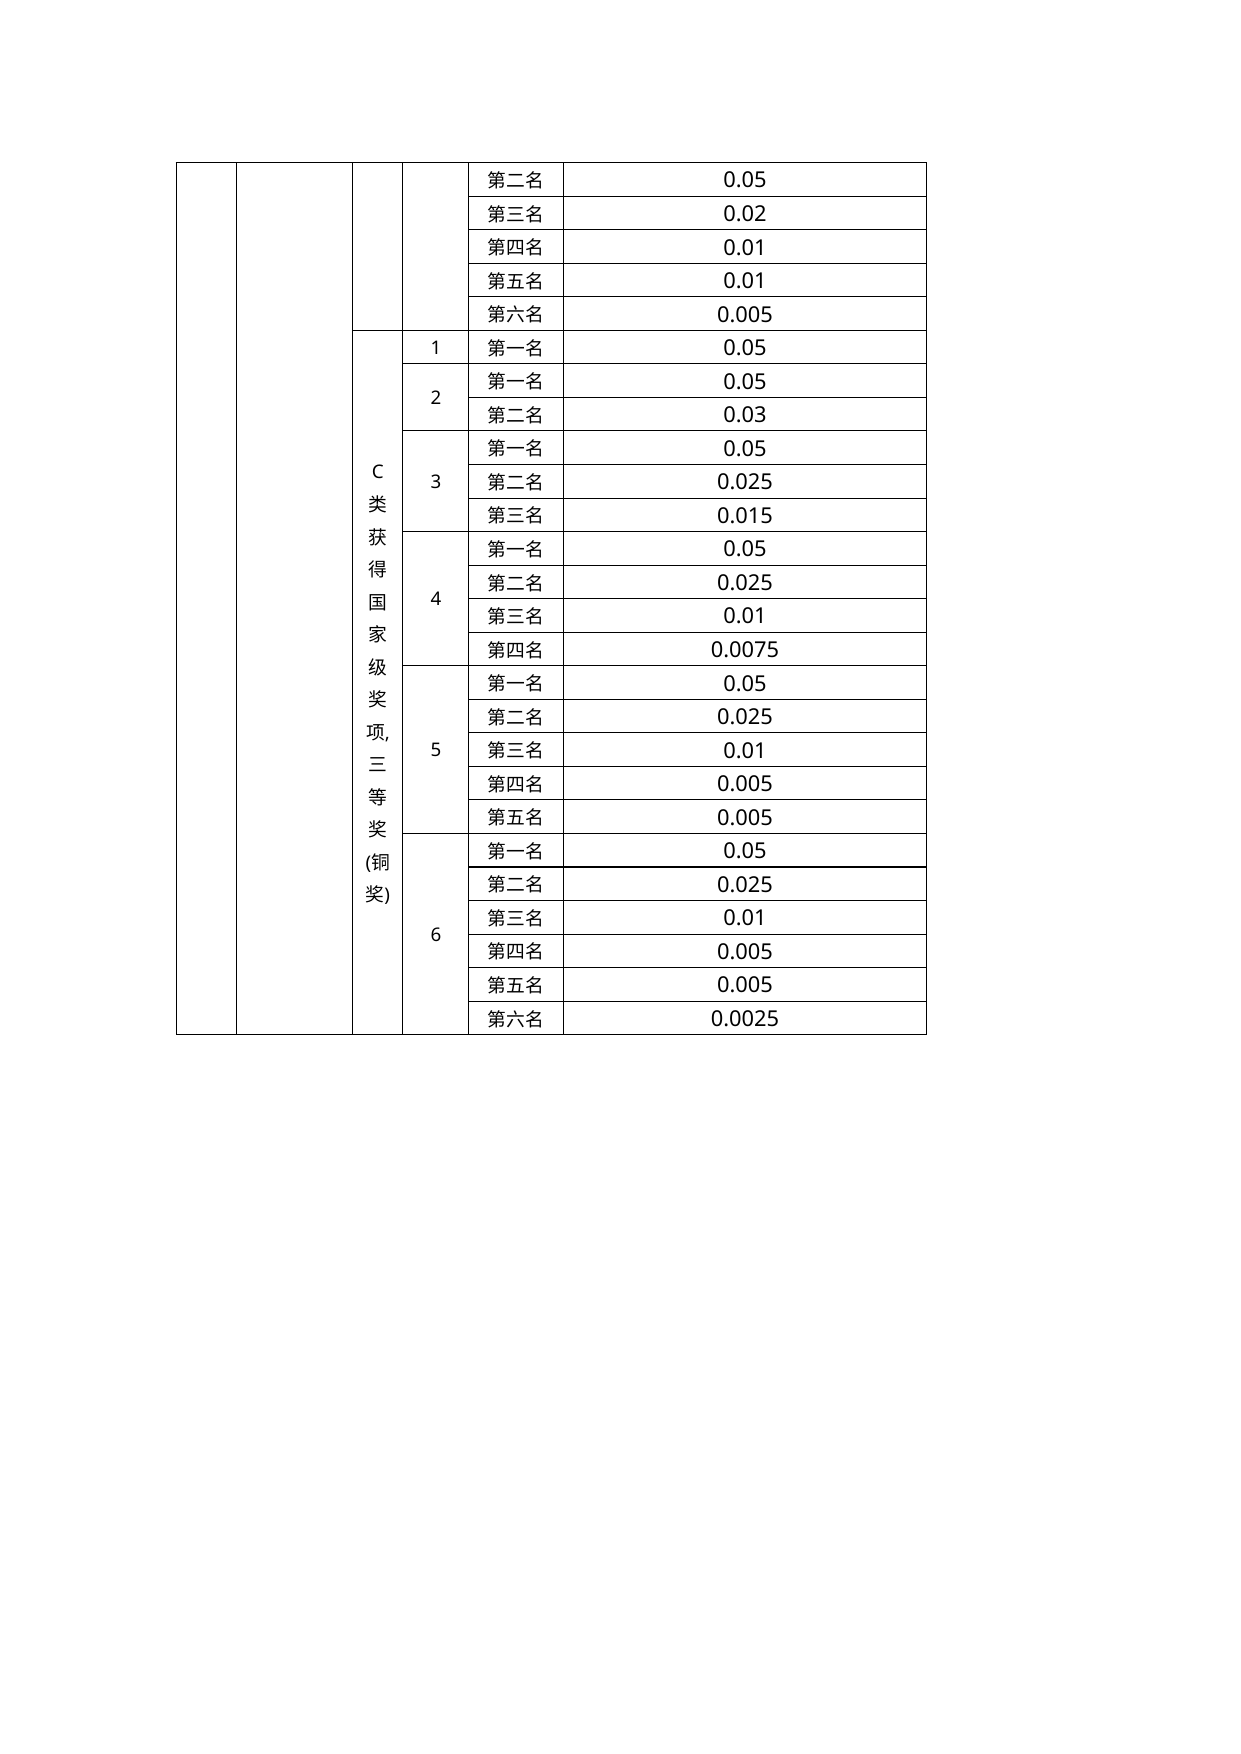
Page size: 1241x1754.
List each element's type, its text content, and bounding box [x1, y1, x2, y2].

table_cell 0.05 [564, 331, 926, 363]
table_cell 0.05 [564, 163, 926, 196]
table_cell 1 [403, 331, 468, 363]
table_cell 0.01 [564, 230, 926, 263]
table_cell 0.05 [564, 834, 926, 866]
table_cell 0.01 [564, 901, 926, 933]
table_cell 0.05 [564, 364, 926, 397]
table_cell 0.01 [564, 733, 926, 766]
table_cell 第一名 [469, 532, 563, 564]
table_cell 第二名 [469, 163, 563, 196]
table_cell 2 [403, 364, 468, 430]
table_cell 第一名 [469, 431, 563, 464]
table_cell 0.0075 [564, 633, 926, 665]
table_cell 0.0025 [564, 1002, 926, 1034]
table_cell 第三名 [469, 901, 563, 933]
table_cell 4 [403, 532, 468, 665]
table_cell 5 [403, 666, 468, 833]
table_cell 0.01 [564, 599, 926, 632]
table_cell 第一名 [469, 364, 563, 397]
table_cell 0.025 [564, 465, 926, 497]
table_cell 第六名 [469, 1002, 563, 1034]
table_cell 第三名 [469, 733, 563, 766]
table_cell 0.03 [564, 398, 926, 430]
table_cell 0.005 [564, 935, 926, 967]
table_cell 6 [403, 163, 468, 330]
table_cell 第六名 [469, 297, 563, 330]
table_cell 第四名 [469, 633, 563, 665]
table_cell 0.025 [564, 868, 926, 900]
table_cell 第二名 [469, 566, 563, 598]
table_cell 第三名 [469, 599, 563, 632]
table_cell 0.05 [564, 431, 926, 464]
table_cell 第五名 [469, 264, 563, 296]
table_cell 第三名 [469, 499, 563, 531]
table_cell 第二名 [469, 465, 563, 497]
table_cell 0.02 [564, 197, 926, 229]
table_cell 3 [403, 431, 468, 531]
table_cell 第二名 [469, 700, 563, 732]
table_cell 0.005 [564, 968, 926, 1001]
table_cell 0.005 [564, 767, 926, 799]
table_cell 0.005 [564, 297, 926, 330]
table_cell 第一名 [469, 331, 563, 363]
table_cell 0.025 [564, 566, 926, 598]
table_cell 0.01 [564, 264, 926, 296]
table_cell 0.015 [564, 499, 926, 531]
table_cell 0.05 [564, 666, 926, 699]
table_cell 第三名 [469, 197, 563, 229]
table_cell 第四名 [469, 230, 563, 263]
table_cell 0.005 [564, 800, 926, 833]
table_cell 第二名 [469, 868, 563, 900]
table_cell 0.05 [564, 532, 926, 564]
table_cell 第一名 [469, 666, 563, 699]
table_cell C类获得国家级奖项,三等奖(铜奖) [353, 331, 402, 1034]
table_cell 第二名 [469, 398, 563, 430]
table_cell 第一名 [469, 834, 563, 866]
table_cell 第五名 [469, 800, 563, 833]
table_cell 第四名 [469, 935, 563, 967]
table_cell 0.025 [564, 700, 926, 732]
table_cell 第五名 [469, 968, 563, 1001]
table_cell 第四名 [469, 767, 563, 799]
table_cell 6 [403, 834, 468, 1034]
